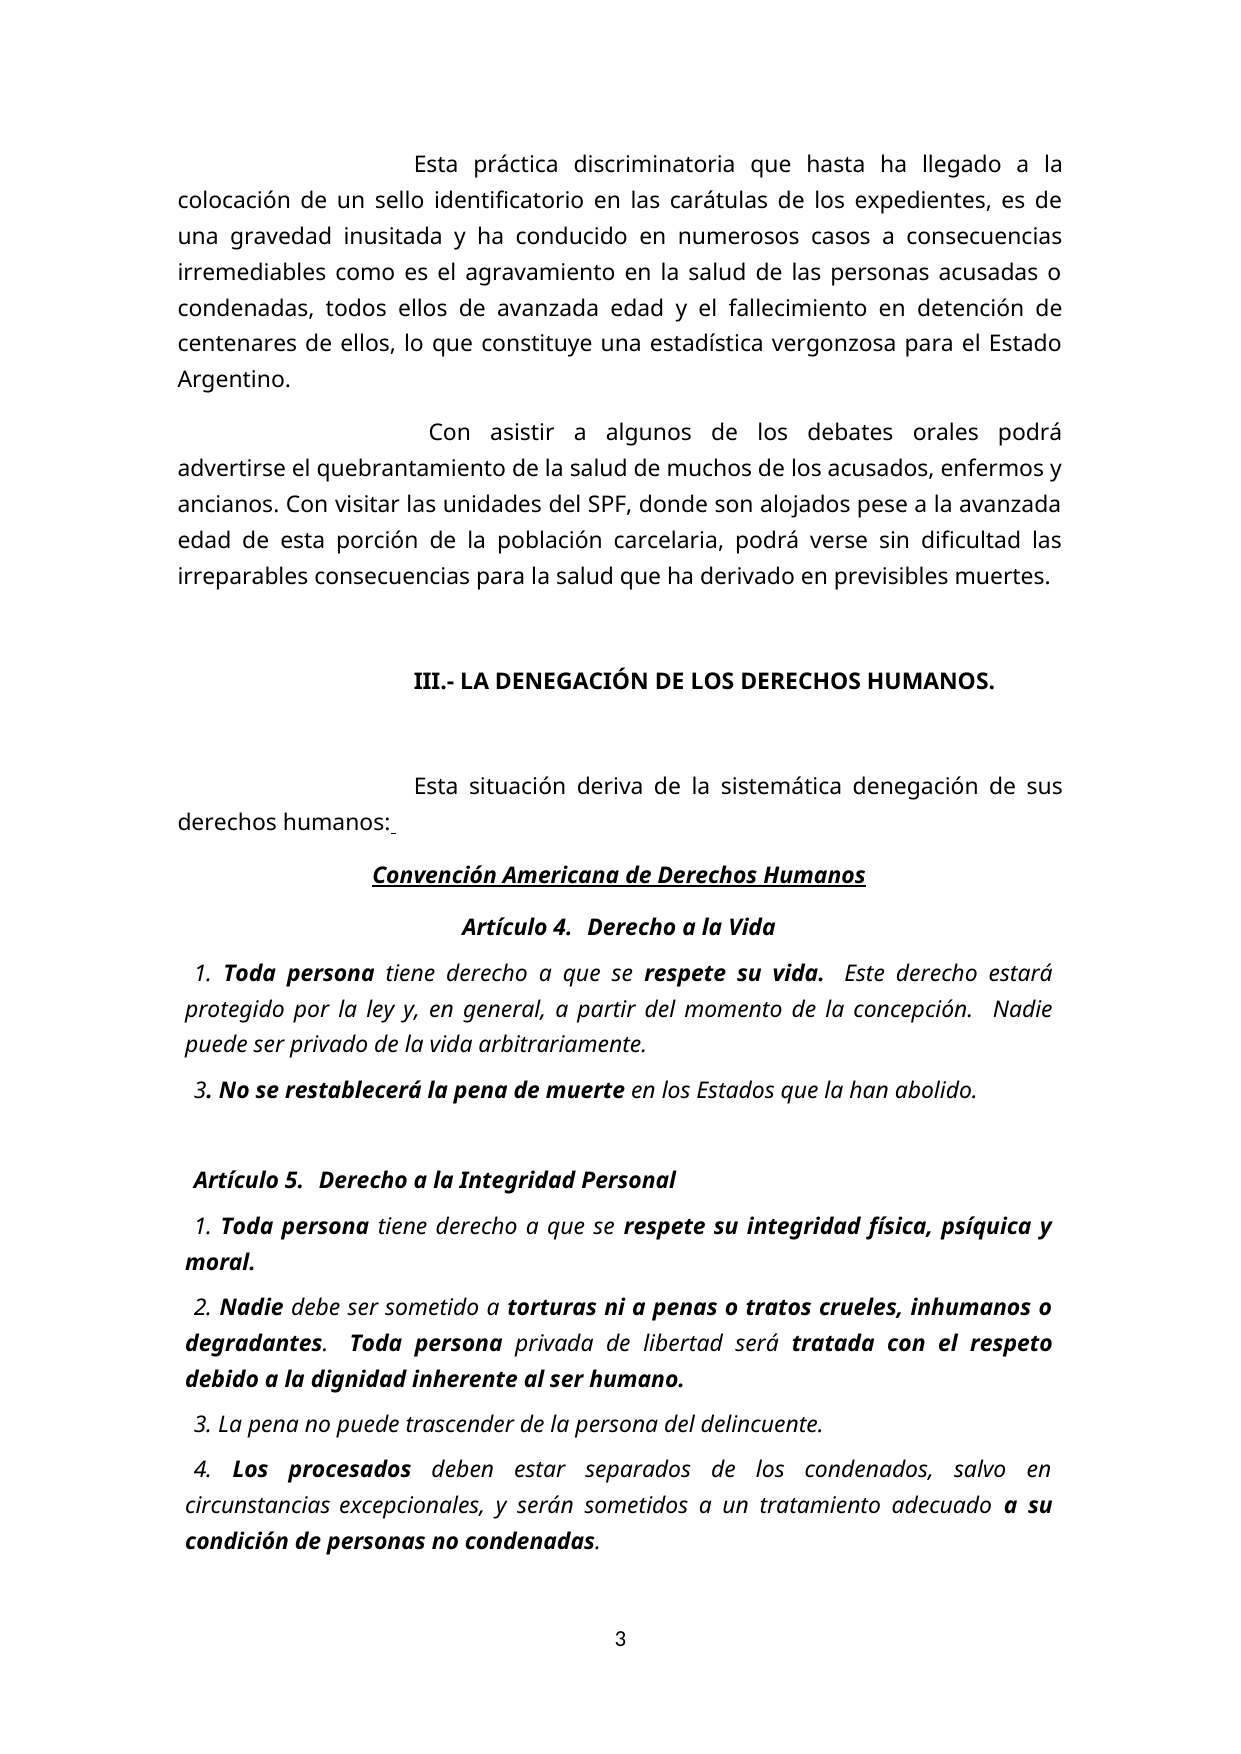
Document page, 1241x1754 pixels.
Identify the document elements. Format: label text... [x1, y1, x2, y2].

text Esta situación deriva de la sistemática denegación de sus derechos humanos: [177, 770, 1063, 837]
text Artículo 5. Derecho a [185, 1164, 1055, 1196]
text 4. Los procesados deben estar separados de los condenados, salvo en circunstancias excepcionales, y serán sometidos a un tratamiento adecuado a su condición de personas no condenadas. [185, 1453, 1055, 1557]
text 3. La pena no puede trascender de la persona del delincuente. [185, 1408, 1055, 1439]
text Convención Americana de Derechos Humanos [177, 859, 1063, 890]
text 2. Nadie debe ser sometido a torturas ni a penas o tratos crueles, inhumanos o degradantes. Toda persona privada de libertad será tratada con el respeto debido a la dignidad inherente al ser humano. [185, 1291, 1055, 1394]
text 1. Toda persona tiene derecho a que se respete su integridad física, psíquica y moral. [185, 1210, 1055, 1277]
text Artículo 4. Derecho a la Vida [185, 911, 1055, 942]
text Esta práctica discriminatoria que hasta ha llegado a la colocación de un sello identificatorio en las carátulas de los expedientes, es de una gravedad inusitada y ha conducido en numerosos casos a consecuencias irremediables como es el agravamiento en la salud de las personas acusadas o condenadas, todos ellos de avanzada edad y el fallecimiento en detención de centenares de ellos, lo que constituye una estadística vergonzosa para el Estado Argentino. [177, 148, 1063, 394]
text 1. Toda persona tiene derecho a que se respete su vida. Este derecho estará protegido por la ley y, en general, a partir del momento de la concepción. Nadie puede ser privado de la vida arbitrariamente. [185, 957, 1055, 1060]
text III.- DERECHOS HUMANOS. [177, 665, 1063, 696]
text 3. No se restablecerá la pena de muerte en los Estados que la han abolido. [185, 1074, 1055, 1105]
text Con asistir a algunos de los debates orales podrá advertirse el quebrantamiento de la salud de muchos de los acusados, enfermos y ancianos. Con visitar las unidades del SPF, donde son alojados pese a la avanzada edad de esta porción de la población carcelaria, podrá verse sin dificultad las irreparables consecuencias para la salud que ha derivado en previsibles muertes. [177, 416, 1063, 591]
